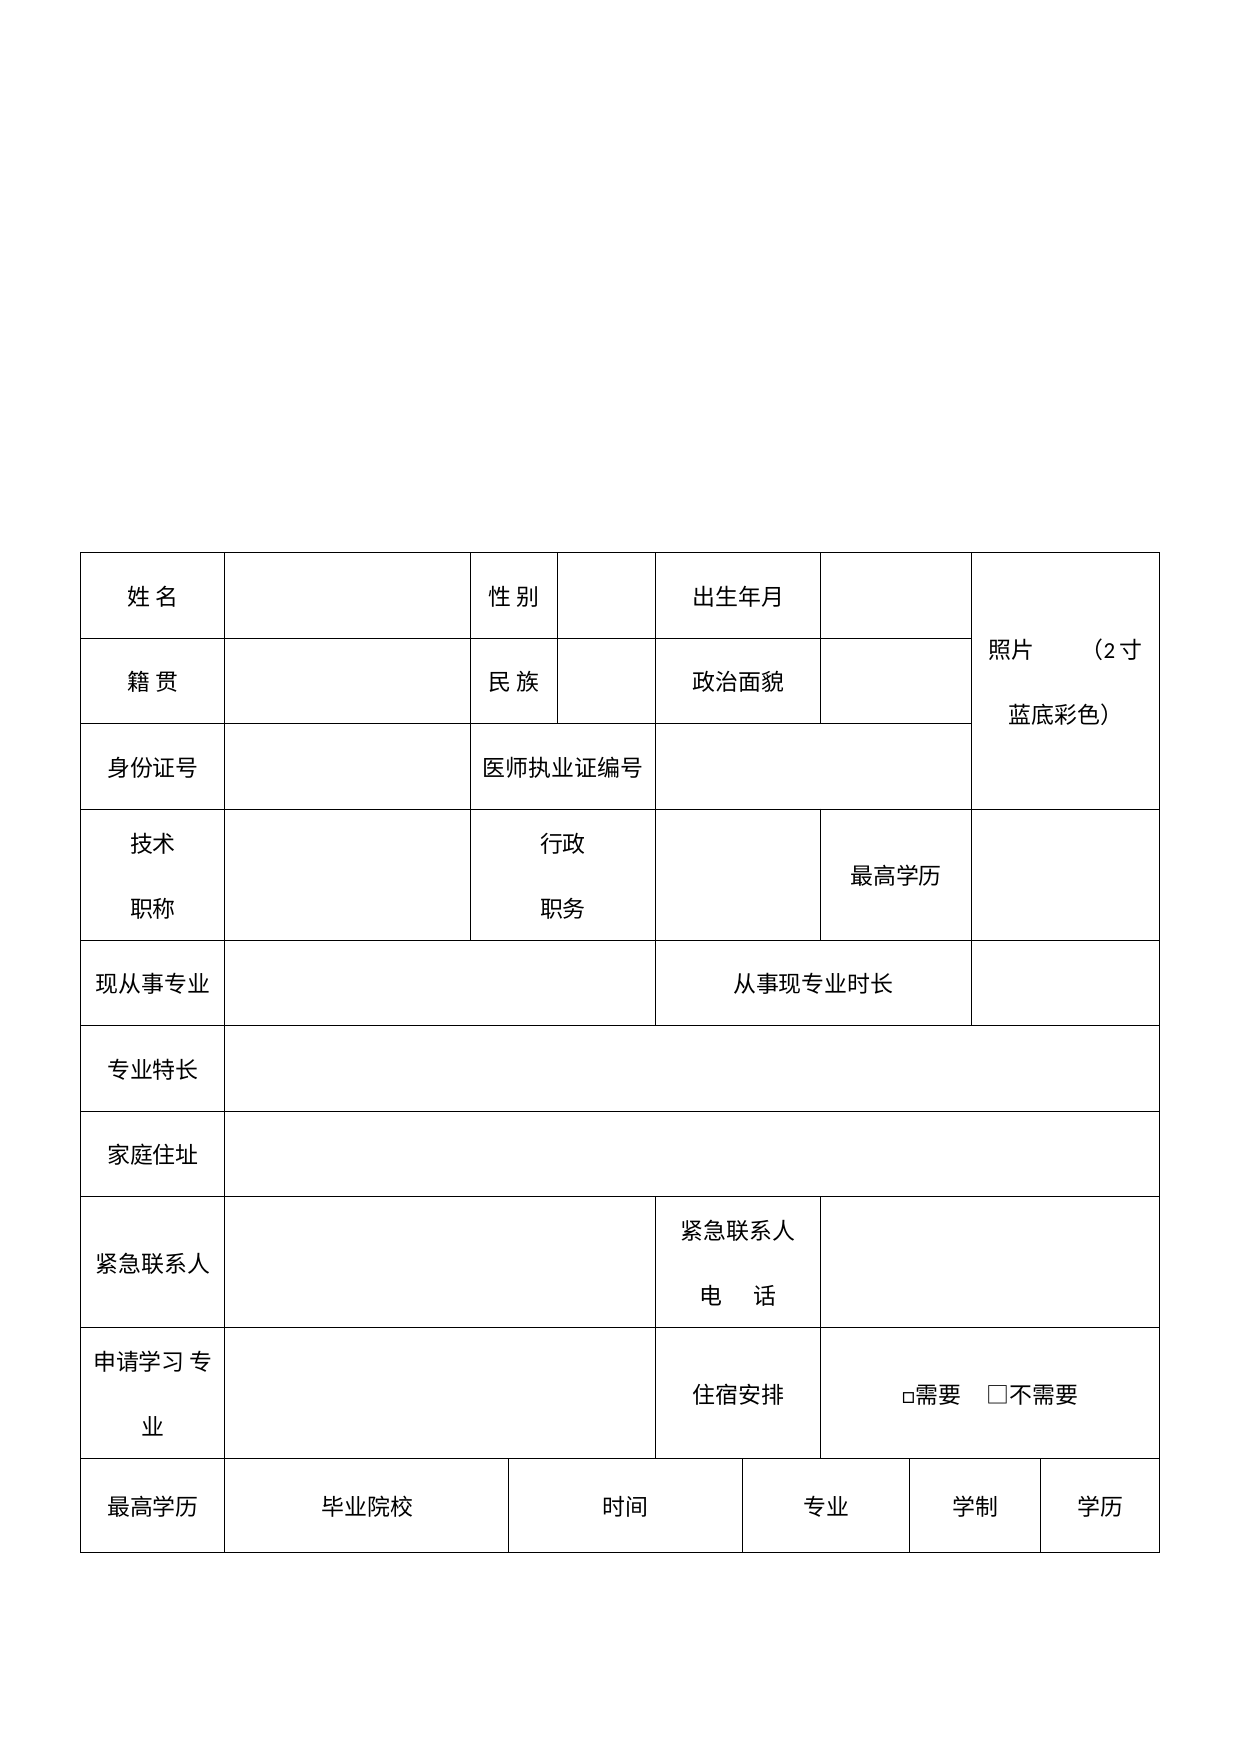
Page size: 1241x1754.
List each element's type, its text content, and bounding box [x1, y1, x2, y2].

table_header 照片 （2寸蓝底彩色） [972, 553, 1159, 808]
table_cell [225, 1112, 1159, 1196]
table_cell 申请学习 专 业 [81, 1328, 224, 1458]
table_cell 毕业院校 [225, 1459, 508, 1552]
table_cell [558, 639, 655, 723]
table_cell 政治面貌 [656, 639, 820, 723]
table_cell 家庭住址 [81, 1112, 224, 1196]
table_cell [821, 639, 971, 723]
table_cell [225, 810, 470, 939]
table_cell 紧急联系人 电 话 [656, 1197, 820, 1327]
table_cell 民 族 [471, 639, 557, 723]
table_cell 技术 职称 [81, 810, 224, 939]
table_cell 专业 [743, 1459, 909, 1552]
table_cell [225, 1026, 1159, 1111]
table_header 姓 名 [81, 553, 224, 637]
table_cell [225, 639, 470, 723]
table_cell 从事现专业时长 [656, 941, 971, 1025]
table_cell [972, 941, 1159, 1025]
table_cell [225, 1197, 655, 1327]
table_cell 专业特长 [81, 1026, 224, 1111]
table_header [225, 553, 470, 637]
table_cell 行政 职务 [471, 810, 655, 939]
table_cell [225, 1328, 655, 1458]
table_cell [972, 810, 1159, 939]
table_cell 现从事专业 [81, 941, 224, 1025]
table_cell 住宿安排 [656, 1328, 820, 1458]
table_cell 学历 [1041, 1459, 1159, 1552]
table_cell [225, 724, 470, 808]
table_cell 最高学历 [821, 810, 971, 939]
table_cell [656, 810, 820, 939]
table_header 性 别 [471, 553, 557, 637]
table_header [821, 553, 971, 637]
table_cell [225, 941, 655, 1025]
table_cell [656, 724, 971, 808]
table_cell 时间 [509, 1459, 742, 1552]
table_header 出生年月 [656, 553, 820, 637]
table_cell □需要 □不需要 [821, 1328, 1159, 1458]
table_cell 最高学历 [81, 1459, 224, 1552]
table_header [558, 553, 655, 637]
table_cell 紧急联系人 [81, 1197, 224, 1327]
table_cell 身份证号 [81, 724, 224, 808]
table_cell [821, 1197, 1159, 1327]
table_cell 学制 [910, 1459, 1040, 1552]
table_cell 籍 贯 [81, 639, 224, 723]
table_cell 医师执业证编号 [471, 724, 655, 808]
